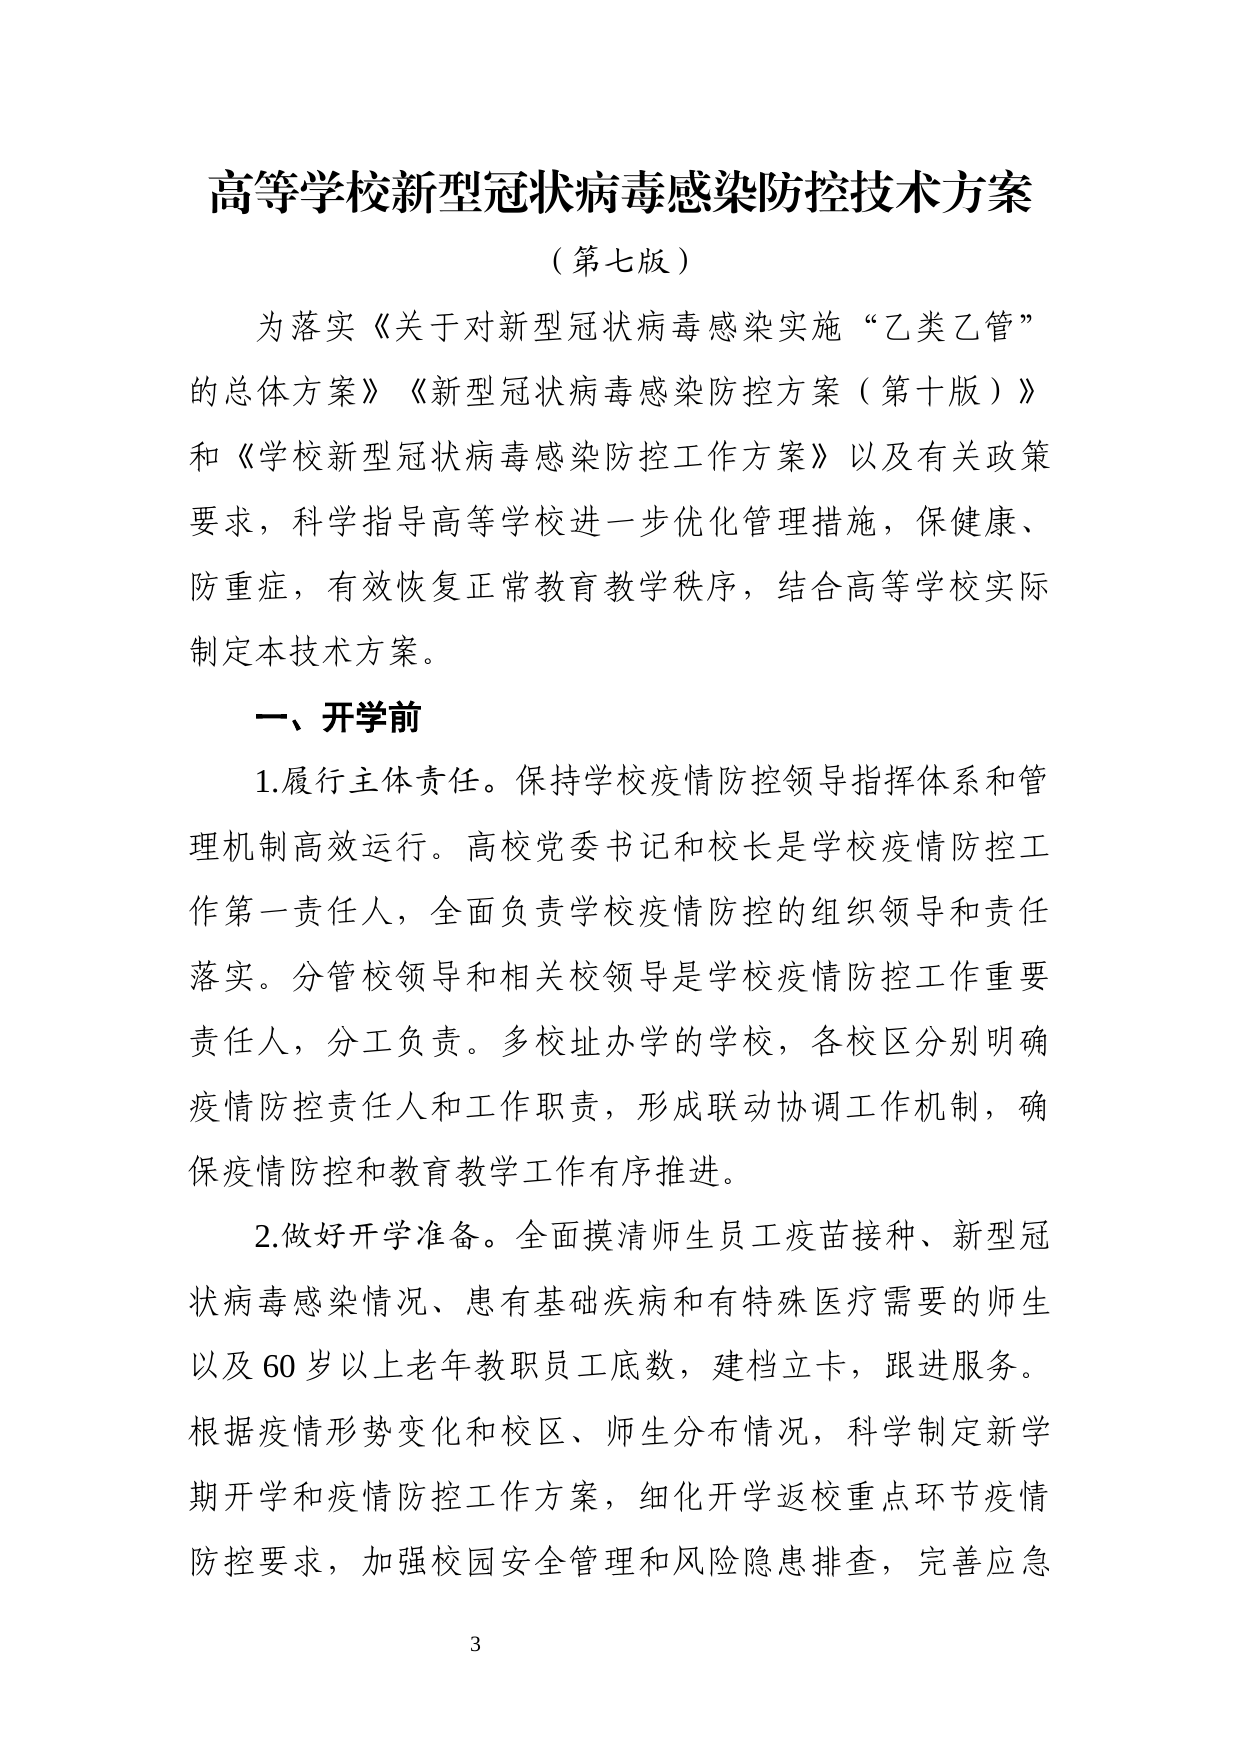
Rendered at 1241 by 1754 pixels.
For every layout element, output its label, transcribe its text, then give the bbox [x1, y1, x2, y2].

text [187, 1202, 1053, 1592]
list 1.履行主体责任。保持学校疫情防控领导指挥体系和管理机制高效运行。高校党委书记和校长是学校疫情防控工作第一责任人，全面负责学校疫情防控的组织领导和责任落实。分管校领导和相关校领导是学校疫情防控工作重要责任人，分工负责。多校址办学的学校，各校区分别明确疫情防控责任人和工作职责，形成联动协调工作机制，确保疫情防控和教育教学工作有序推进。 [187, 747, 1053, 1202]
text 一、开学前 [187, 682, 1053, 747]
text 为落实《关于对新型冠状病毒感染实施“乙类乙管”的总体方案》《新型冠状病毒感染防控方案（第十版）》和《学校新型冠状病毒感染防控工作方案》以及有关政策要求，科学指导高等学校进一步优化管理措施，保健康、防重症，有效恢复正常教育教学秩序，结合高等学校实际，制定本技术方案。 [187, 292, 1053, 682]
text 高等学校新型冠状病毒感染防控技术方案（第七版） [187, 162, 1053, 292]
